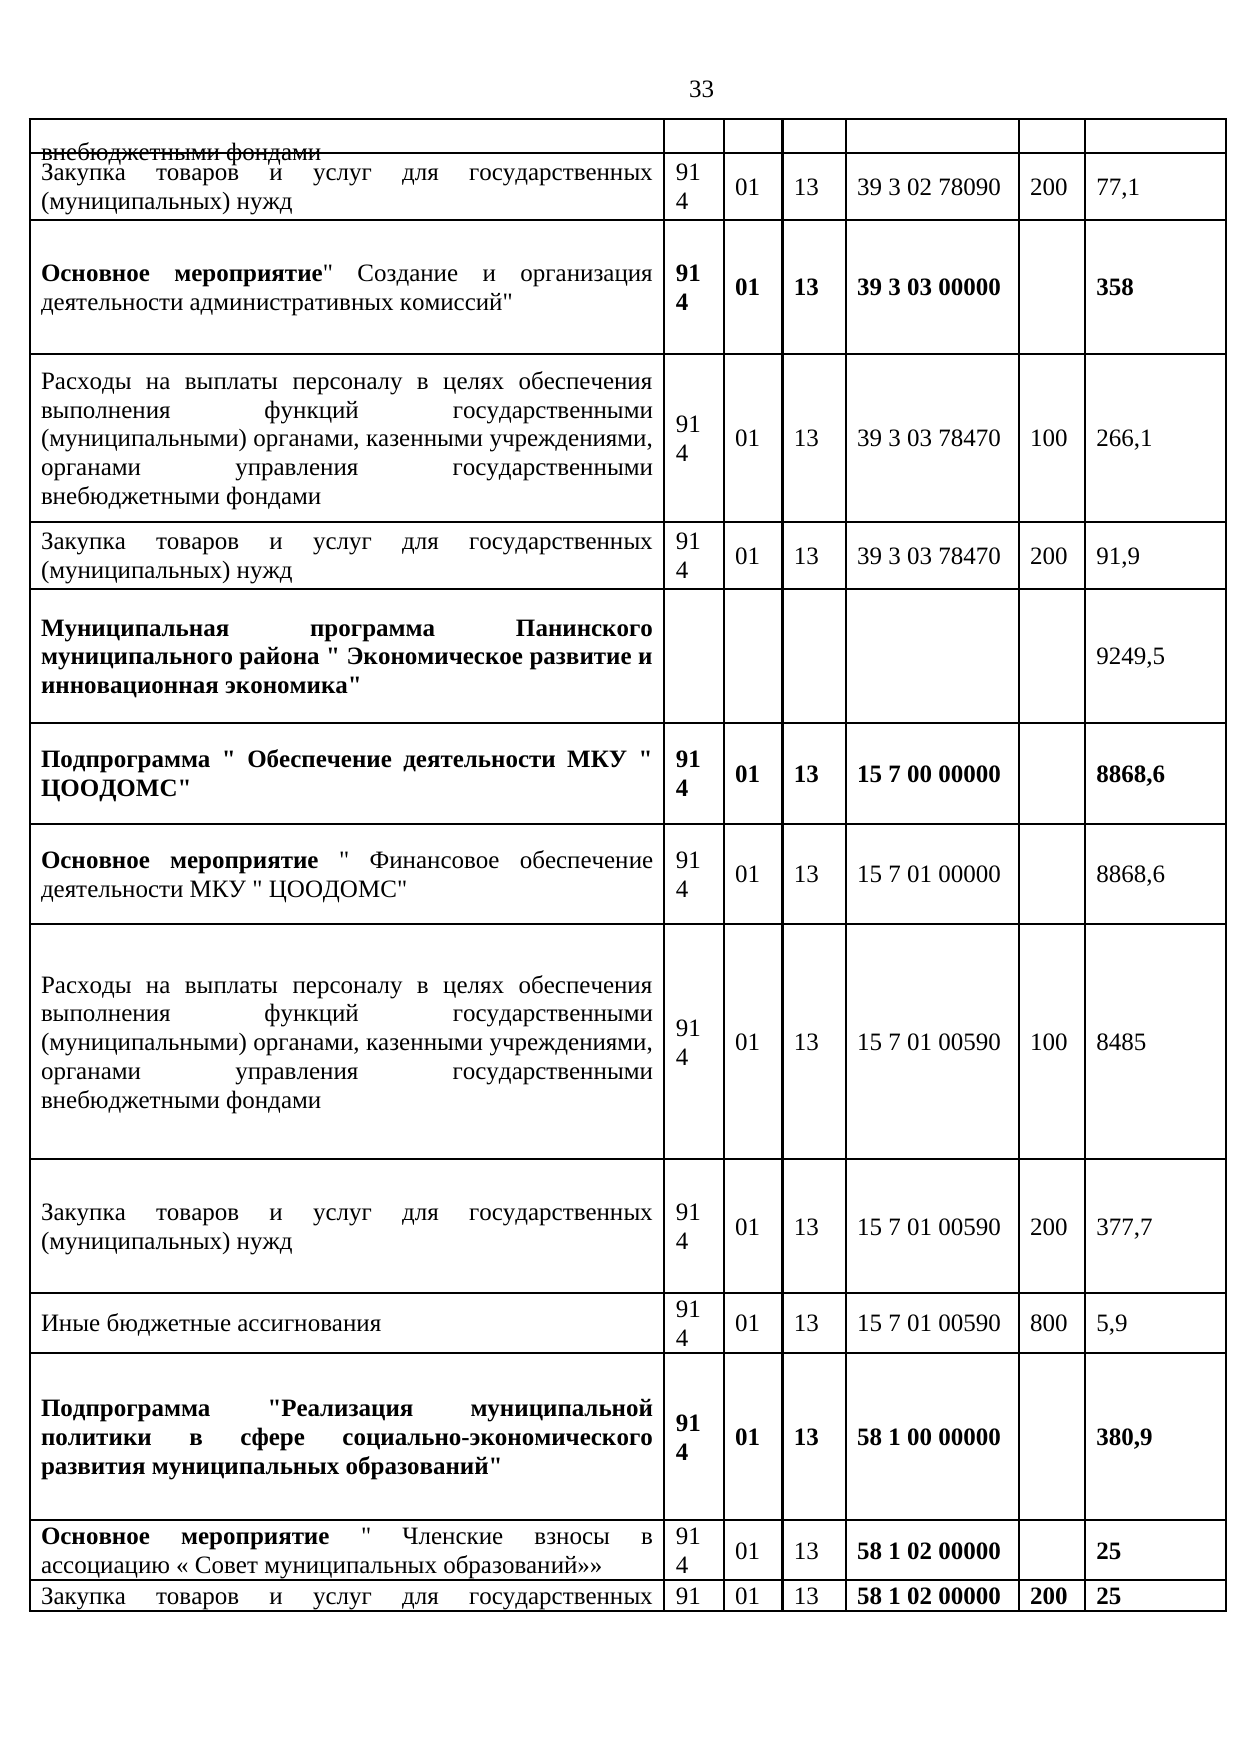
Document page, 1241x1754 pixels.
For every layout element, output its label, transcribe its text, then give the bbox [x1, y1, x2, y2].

table_cell Закупка товаров и услуг для государственных (муниципальных) нужд [31, 154, 663, 219]
table_cell 13 [784, 523, 845, 588]
table_cell 58 1 02 00000 [847, 1581, 1018, 1610]
table_cell 914 [665, 825, 723, 923]
table_cell 77,1 [1086, 154, 1225, 219]
table_cell [1020, 1521, 1084, 1579]
table_cell [1020, 825, 1084, 923]
table_cell 914 [665, 221, 723, 353]
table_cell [31, 1581, 663, 1610]
table_cell 39 3 02 78090 [847, 154, 1018, 219]
table_cell 91,9 [1086, 523, 1225, 588]
table_cell 58 1 02 00000 [847, 1521, 1018, 1579]
table_cell 39 3 03 78470 [847, 523, 1018, 588]
table_cell 914 [665, 154, 723, 219]
table_cell 39 3 03 00000 [847, 221, 1018, 353]
table_cell 01 [725, 825, 781, 923]
table_cell 13 [784, 1521, 845, 1579]
table_cell 5,9 [1086, 1294, 1225, 1352]
table_cell [1020, 221, 1084, 353]
table_cell 01 [725, 724, 781, 822]
table_cell 15 7 01 00590 [847, 1294, 1018, 1352]
table_cell 914 [665, 1354, 723, 1519]
table_cell 8868,6 [1086, 724, 1225, 822]
table_cell Муниципальная программа Панинского муниципального района " Экономическое развитие и инновационная экономика" [31, 590, 663, 722]
table_cell 8485 [1086, 925, 1225, 1158]
table_cell 15 7 01 00000 [847, 825, 1018, 923]
table_cell 914 [665, 1294, 723, 1352]
table_cell 15 7 01 00590 [847, 925, 1018, 1158]
table_cell 25 [1086, 1581, 1225, 1610]
table_cell 15 7 00 00000 [847, 724, 1018, 822]
table_cell 01 [725, 1521, 781, 1579]
table_cell 200 [1020, 1160, 1084, 1292]
table_cell 200 [1020, 154, 1084, 219]
table_cell 15 7 01 00590 [847, 1160, 1018, 1292]
table_cell 01 [725, 1294, 781, 1352]
table_cell 200 [1020, 523, 1084, 588]
table_cell 13 [784, 925, 845, 1158]
table_cell 914 [665, 1521, 723, 1579]
table_cell 380,9 [1086, 1354, 1225, 1519]
table_cell Основное мероприятие" Создание и организация деятельности административных комиссий" [31, 221, 663, 353]
table_cell 01 [725, 221, 781, 353]
table_cell 377,7 [1086, 1160, 1225, 1292]
table_cell [847, 590, 1018, 722]
table_cell 13 [784, 1581, 845, 1610]
table_cell Подпрограмма "Реализация муниципальной политики в сфере социально-экономического развития муниципальных образований" [31, 1354, 663, 1519]
table_cell Закупка товаров и услуг для государственных (муниципальных) нужд [31, 523, 663, 588]
table_cell 100 [1020, 925, 1084, 1158]
table_cell 01 [725, 1581, 781, 1610]
table_cell 914 [665, 355, 723, 521]
table_cell 58 1 00 00000 [847, 1354, 1018, 1519]
table_cell Основное мероприятие " Членские взносы в ассоциацию « Совет муниципальных образований»» [31, 1521, 663, 1579]
table_cell [1020, 1354, 1084, 1519]
table_cell Подпрограмма " Обеспечение деятельности МКУ " ЦООДОМС" [31, 724, 663, 822]
table_cell Основное мероприятие " Финансовое обеспечение деятельности МКУ " ЦООДОМС" [31, 825, 663, 923]
table_cell 13 [784, 355, 845, 521]
table_cell 13 [784, 221, 845, 353]
table_cell 01 [725, 1160, 781, 1292]
table_cell 01 [725, 355, 781, 521]
table_cell 39 3 03 78470 [847, 355, 1018, 521]
table_cell Закупка товаров и услуг для государственных (муниципальных) нужд [31, 1160, 663, 1292]
table_cell 914 [665, 724, 723, 822]
table_cell [784, 590, 845, 722]
table_cell 13 [784, 1354, 845, 1519]
table_cell 266,1 [1086, 355, 1225, 521]
table_cell 13 [784, 154, 845, 219]
table_cell 13 [784, 1160, 845, 1292]
table_cell 914 [665, 1581, 723, 1610]
table_cell 01 [725, 154, 781, 219]
table_cell 358 [1086, 221, 1225, 353]
table_cell 13 [784, 724, 845, 822]
table_cell 200 [1020, 1581, 1084, 1610]
table_cell 01 [725, 925, 781, 1158]
table_cell 13 [784, 825, 845, 923]
table_cell 13 [784, 1294, 845, 1352]
table_cell 01 [725, 1354, 781, 1519]
table_cell 800 [1020, 1294, 1084, 1352]
table_cell [1020, 724, 1084, 822]
table_cell [1020, 590, 1084, 722]
table_cell 8868,6 [1086, 825, 1225, 923]
table_cell 100 [1020, 355, 1084, 521]
table_cell 01 [725, 523, 781, 588]
table_cell [665, 590, 723, 722]
table_cell 914 [665, 523, 723, 588]
table_cell 914 [665, 1160, 723, 1292]
table_cell Иные бюджетные ассигнования [31, 1294, 663, 1352]
table_cell 9249,5 [1086, 590, 1225, 722]
table_cell 914 [665, 925, 723, 1158]
table_cell [725, 590, 781, 722]
table_cell 25 [1086, 1521, 1225, 1579]
